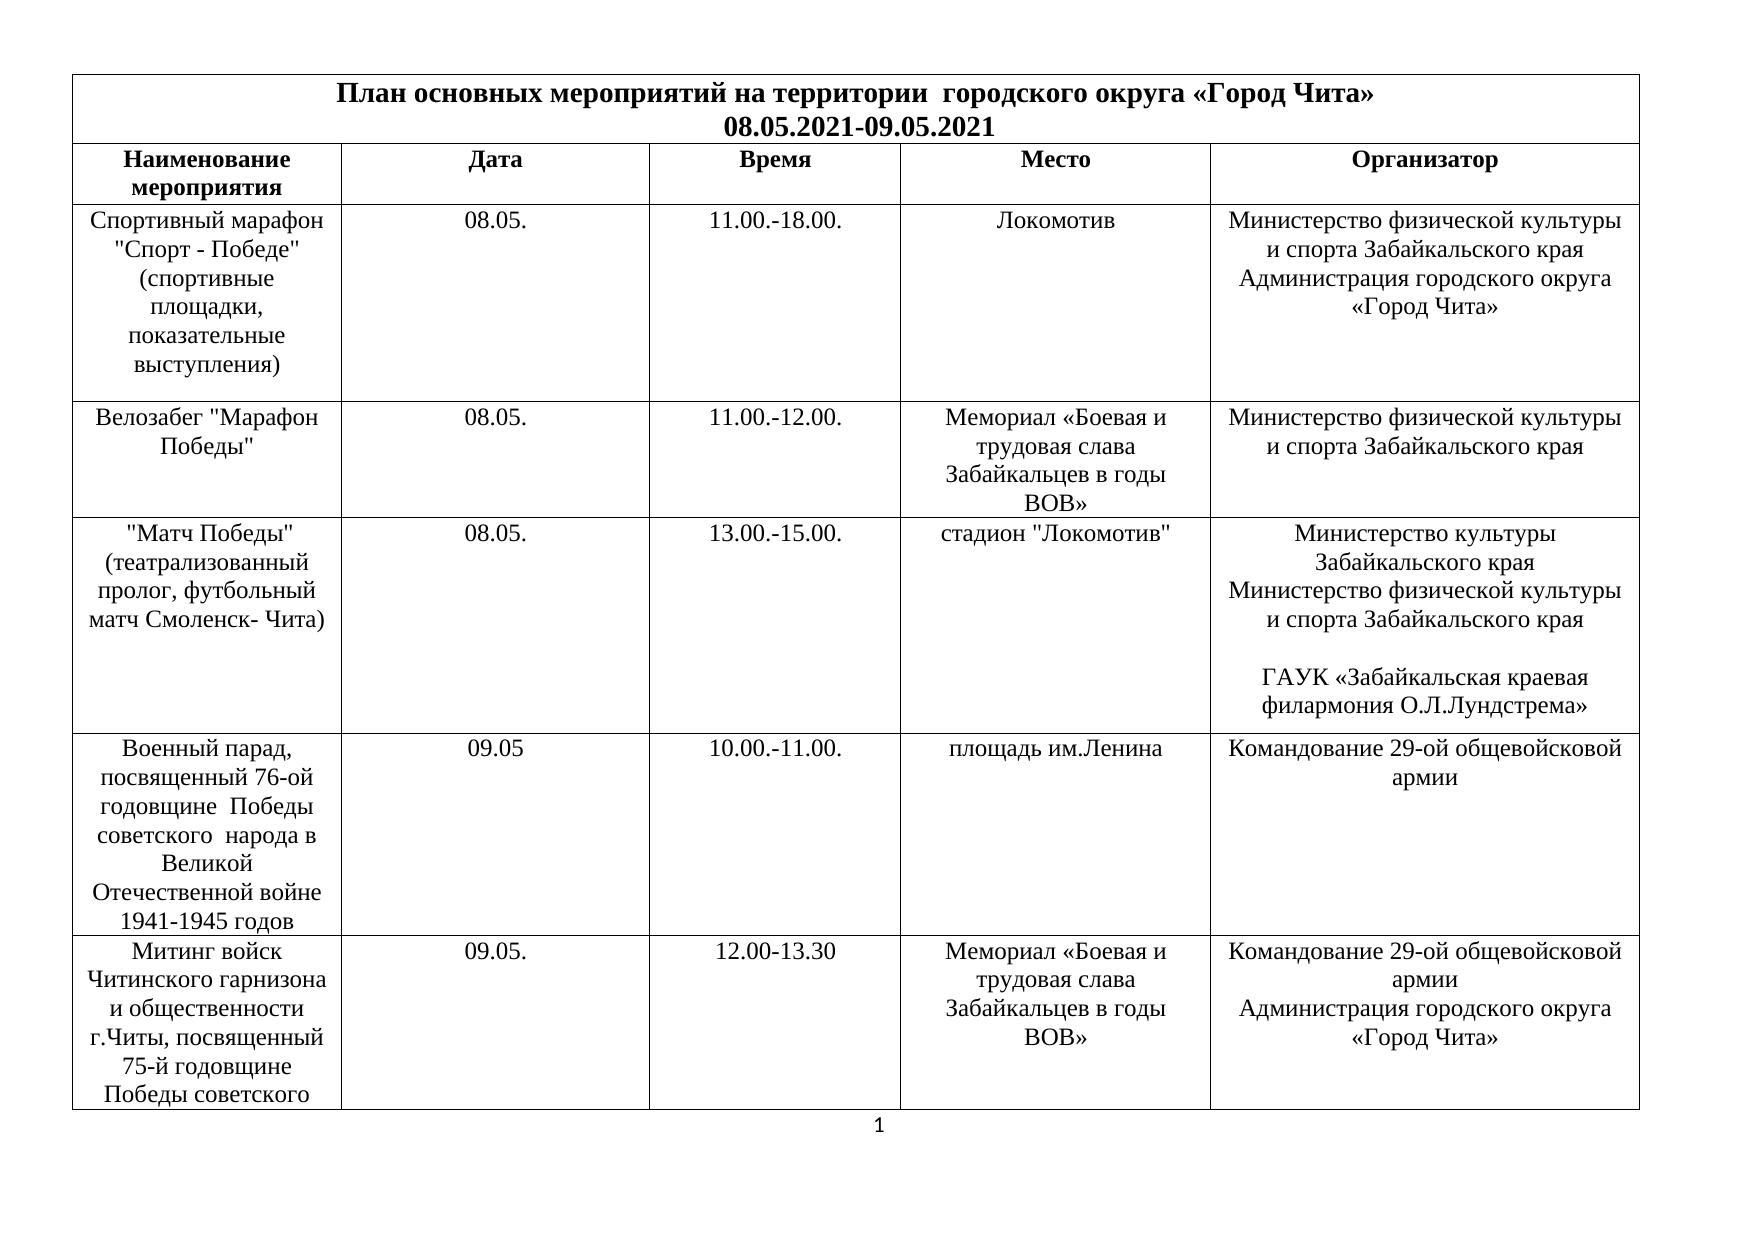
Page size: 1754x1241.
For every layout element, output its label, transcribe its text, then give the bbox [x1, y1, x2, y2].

table_cell 09.05 [342, 734, 649, 935]
table_cell площадь им.Ленина [901, 734, 1210, 935]
table_cell 11.00.-12.00. [650, 402, 900, 517]
table_cell Министерство физической культуры и спорта Забайкальского края [1211, 402, 1639, 517]
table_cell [1211, 936, 1639, 1109]
table_cell Велозабег "Марафон Победы" [73, 402, 341, 517]
table_cell 13.00.-15.00. [650, 518, 900, 732]
table_cell стадион "Локомотив" [901, 518, 1210, 732]
table_cell Локомотив [901, 205, 1210, 401]
table_cell Командование 29-ой общевойсковой армии [1211, 734, 1639, 935]
table_cell 09.05. [342, 936, 649, 1109]
table_cell 08.05. [342, 205, 649, 401]
table_cell "Матч Победы" (театрализованный пролог, футбольный матч Смоленск- Чита) [73, 518, 341, 732]
table_cell 08.05. [342, 402, 649, 517]
table_cell 10.00.-11.00. [650, 734, 900, 935]
table_cell Министерство культуры Забайкальского края Министерство физической культуры и спорта Забайкальского края ГАУК «Забайкальская краевая филармония О.Л.Лундстрема» [1211, 518, 1639, 732]
table_cell Спортивный марафон "Спорт - Победе" (спортивные площадки, показательные выступления) [73, 205, 341, 401]
table_cell Министерство физической культуры и спорта Забайкальского края Администрация городского округа «Город Чита» [1211, 205, 1639, 401]
table_cell Место [901, 144, 1210, 204]
table_cell 12.00-13.30 [650, 936, 900, 1109]
table_cell Наименование мероприятия [73, 144, 341, 204]
table_cell Мемориал «Боевая и трудовая слава Забайкальцев в годы ВОВ» [901, 402, 1210, 517]
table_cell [901, 936, 1210, 1109]
table_cell 08.05. [342, 518, 649, 732]
table_header План основных мероприятий на территории городского округа «Город Чита» 08.05.2021-09.05.2021 [73, 75, 1639, 143]
table_cell Время [650, 144, 900, 204]
table_cell Организатор [1211, 144, 1639, 204]
table_cell Дата [342, 144, 649, 204]
table_cell Военный парад, посвященный 76-ой годовщине Победы советского народа в Великой Отечественной войне 1941-1945 годов [73, 734, 341, 935]
table_cell 11.00.-18.00. [650, 205, 900, 401]
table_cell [73, 936, 341, 1109]
